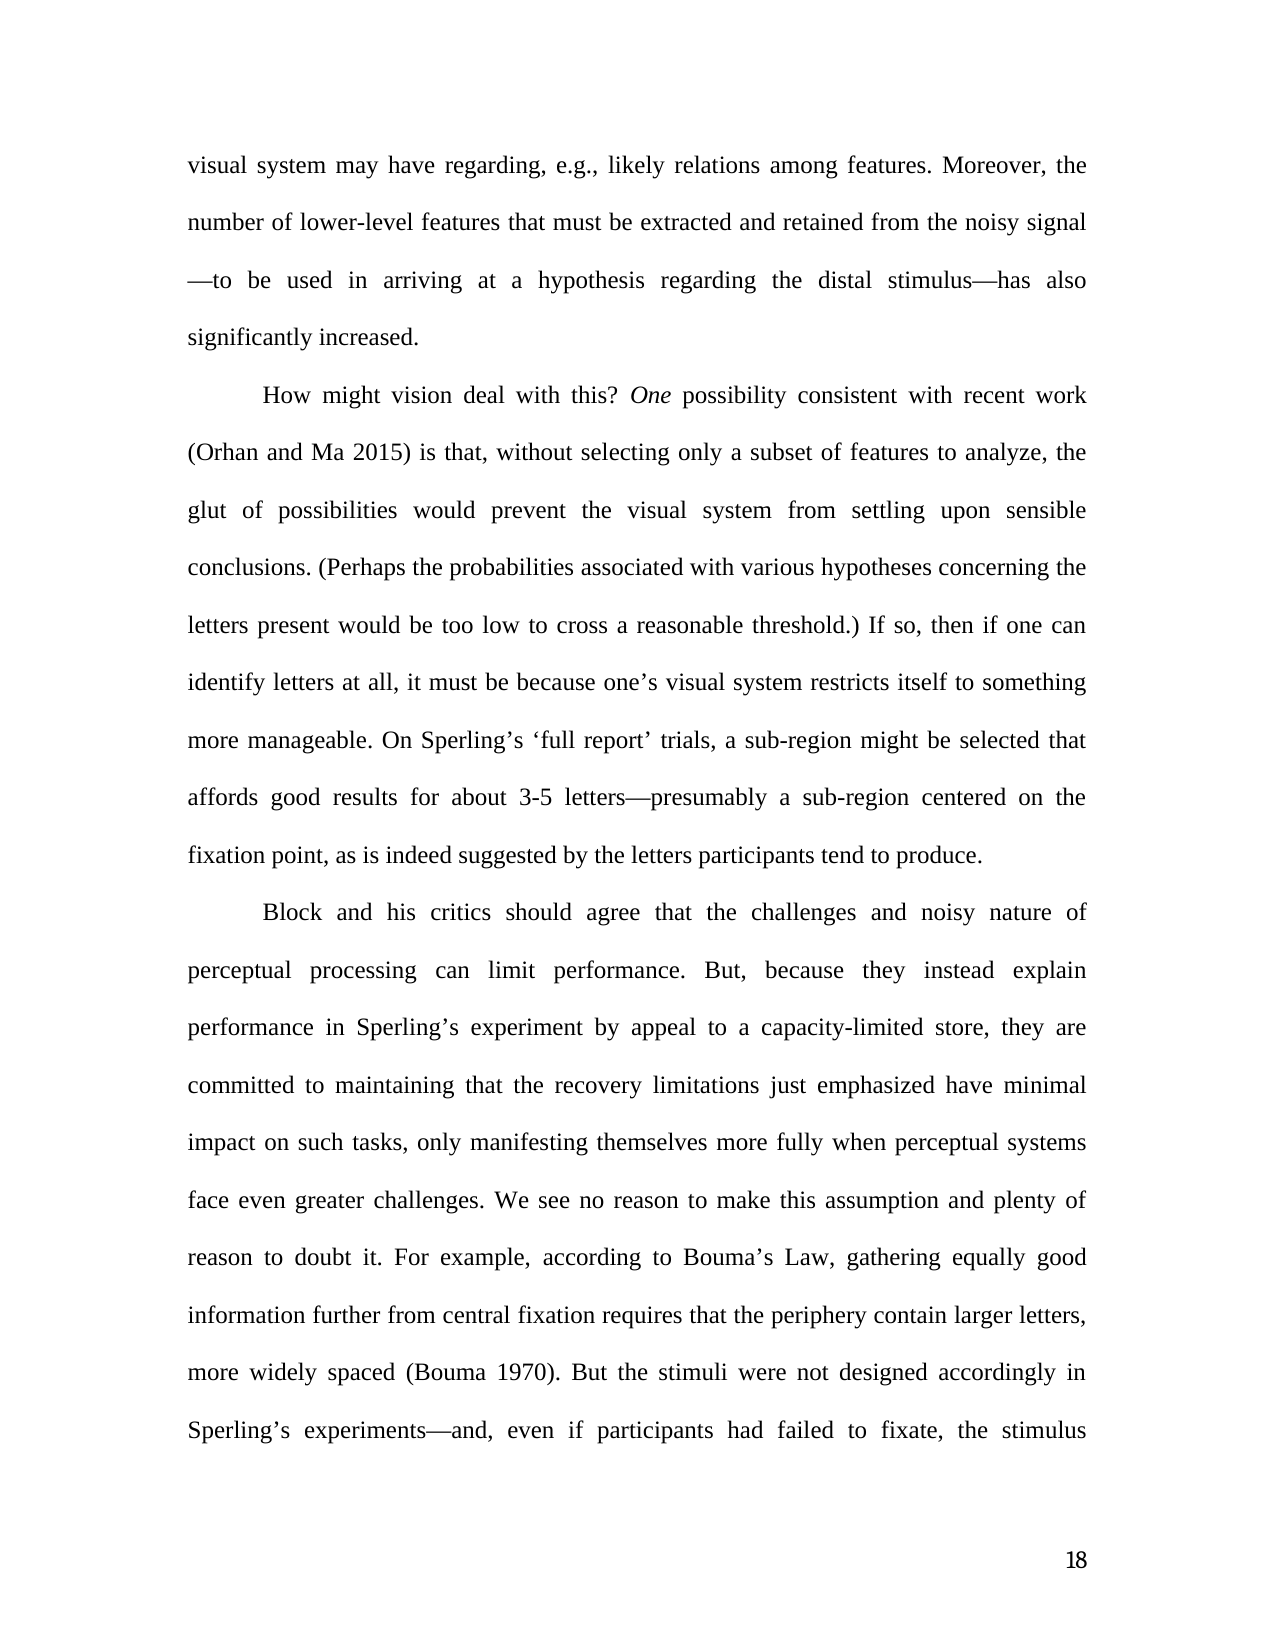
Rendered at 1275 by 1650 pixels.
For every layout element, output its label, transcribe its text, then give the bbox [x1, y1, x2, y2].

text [187, 897, 1087, 1444]
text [187, 150, 1087, 351]
text How might vision deal with this? One possibility consistent with recent work (Orhan and Ma 2015) is that, without selecting only a subset of features to analyze, the glut of possibilities would prevent the visual system from settling upon sensible conclusions. (Perhaps the probabilities associated with various hypotheses concerning the letters present would be too low to cross a reasonable threshold.) If so, then if one can identify letters at all, it must be because one’s visual system restricts itself to something more manageable. On Sperling’s ‘full report’ trials, a sub-region might be selected that affords good results for about 3-5 letters—presumably a sub-region centered on the fixation point, as is indeed suggested by the letters participants tend to produce. [187, 380, 1087, 869]
